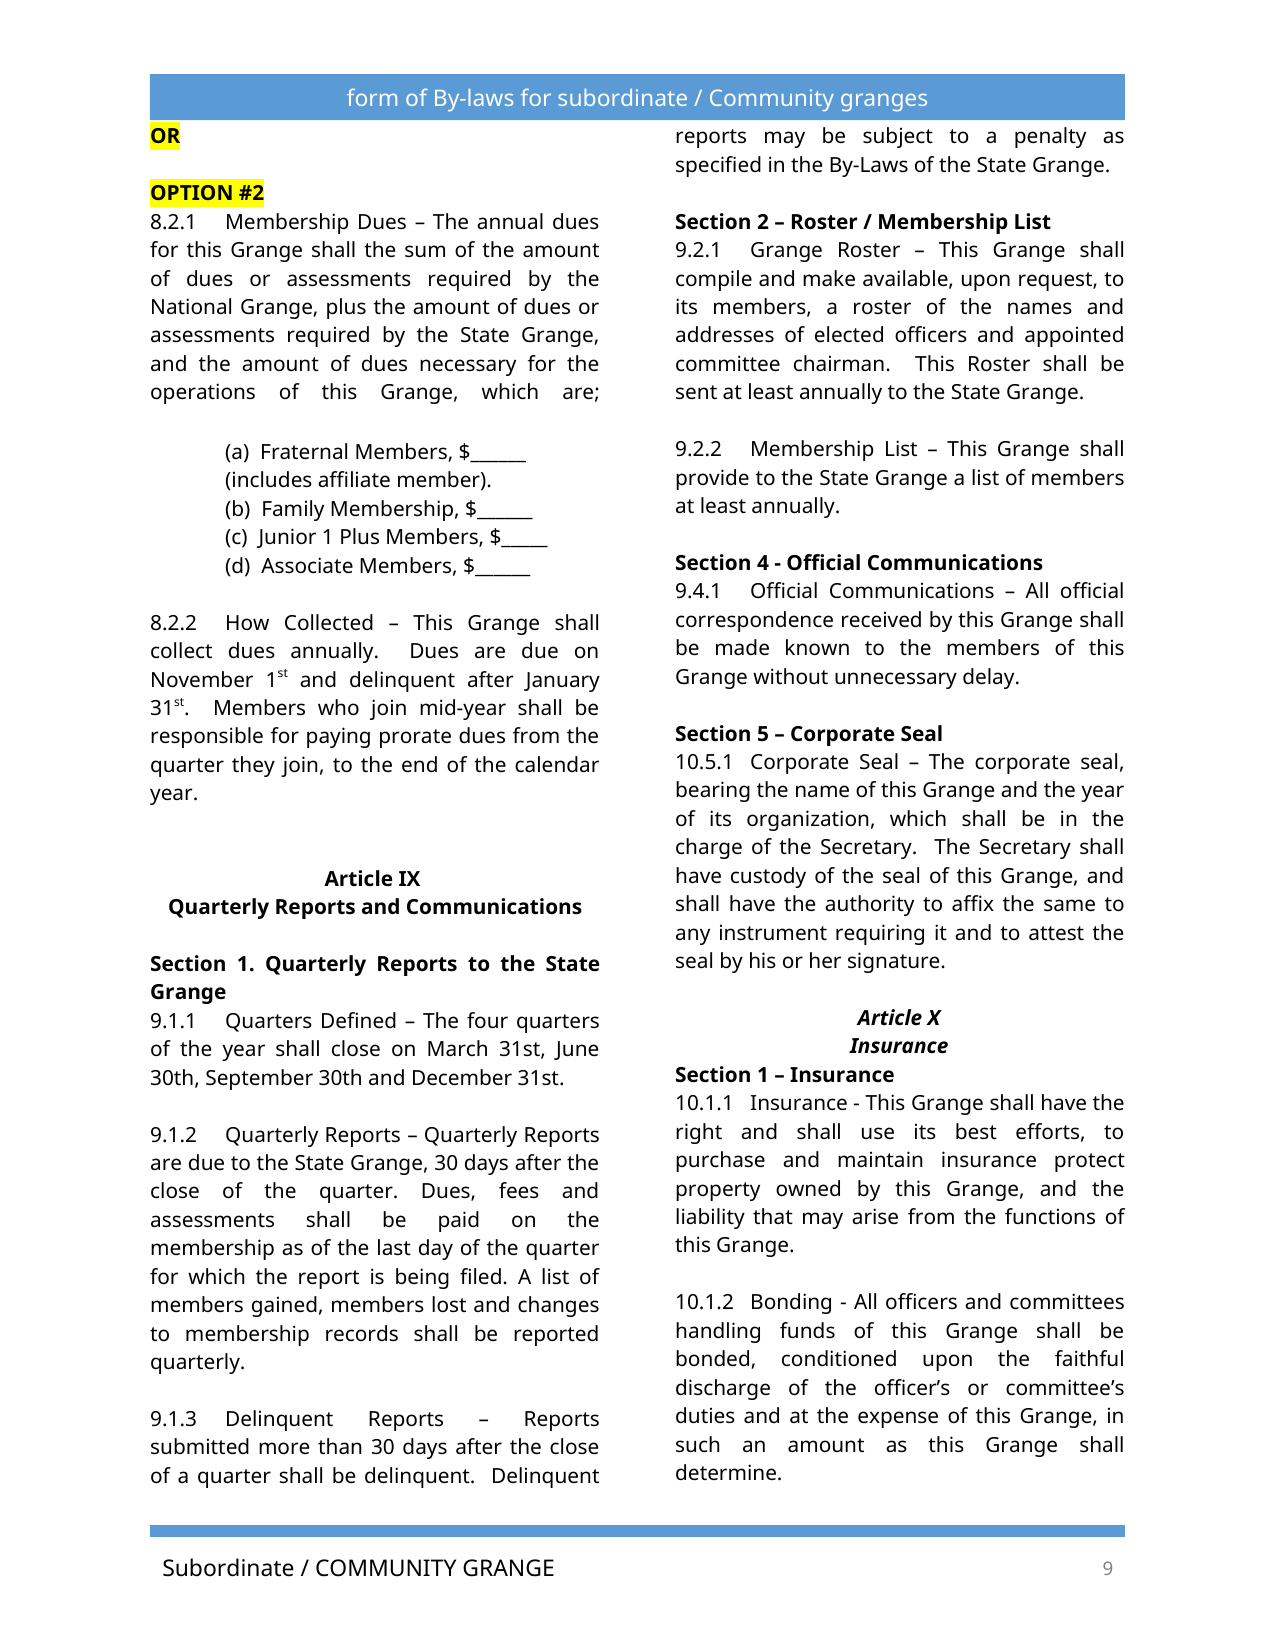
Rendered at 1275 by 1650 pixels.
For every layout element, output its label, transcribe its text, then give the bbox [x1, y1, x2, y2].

text Article IX Quarterly Reports and Communications [150, 864, 600, 921]
text 9.1.2 Quarterly Reports – Quarterly Reports are due to the State Grange, 30 days after the close of the quarter. Dues, fees and assessments shall be paid on the membership as of the last day of the quarter for which the report is being filed. A list of members gained, members lost and changes to membership records shall be reported quarterly. [150, 1120, 600, 1376]
text 9.1.1 Quarters Defined – The four quarters of the year shall close on March 31st, June 30th, September 30th and December 31st. [150, 1006, 600, 1091]
text 10.5.1 Corporate Seal – The corporate seal, bearing the name of this Grange and the year of its organization, which shall be in the charge of the Secretary. The Secretary shall have custody of the seal of this Grange, and shall have the authority to affix the same to any instrument requiring it and to attest the seal by his or her signature. [675, 747, 1125, 975]
text 9.4.1 Official Communications – All official correspondence received by this Grange shall be made known to the members of this Grange without unnecessary delay. [675, 577, 1125, 690]
subtitle Section 2 – Roster / Membership List [675, 207, 1125, 235]
text 10.1.1 Insurance - This Grange shall have the right and shall use its best efforts, to purchase and maintain insurance protect property owned by this Grange, and the liability that may arise from the functions of this Grange. [675, 1088, 1125, 1259]
text 9.1.3 Delinquent Reports – Reports submitted more than 30 days after the close of a quarter shall be delinquent. Delinquent reports may be subject to a penalty as specified in the By-Laws of the State Grange. [675, 121, 1125, 178]
text (c) Junior 1 Plus Members, $_____ [225, 522, 600, 551]
text Section 1 – Insurance [675, 1060, 1125, 1088]
subtitle Section 1. Quarterly Reports to the State Grange [150, 949, 600, 1006]
text 9.1.3 Delinquent Reports – Reports submitted more than 30 days after the close of a quarter shall be delinquent. Delinquent reports may be subject to a penalty as specified in the By-Laws of the State Grange. [150, 1404, 600, 1489]
text (a) Fraternal Members, $______ (includes affiliate member). [225, 437, 600, 494]
text 10.1.2 Bonding - All officers and committees handling funds of this Grange shall be bonded, conditioned upon the faithful discharge of the officer’s or committee’s duties and at the expense of this Grange, in such an amount as this Grange shall determine. [675, 1287, 1125, 1487]
text (d) Associate Members, $______ [225, 551, 600, 579]
text 9.2.2 Membership List – This Grange shall provide to the State Grange a list of members at least annually. [675, 434, 1125, 520]
text 8.2.2 How Collected – This Grange shall collect dues annually. Dues are due on November 1st and delinquent after January 31st. Members who join mid-year shall be responsible for paying prorate dues from the quarter they join, to the end of the calendar year. [150, 608, 600, 807]
text 8.2.1 Membership Dues – The annual dues for this Grange shall the sum of the amount of dues or assessments required by the National Grange, plus the amount of dues or assessments required by the State Grange, and the amount of dues necessary for the operations of this Grange, which are; [150, 207, 600, 437]
text OR [150, 121, 600, 150]
subtitle Section 5 – Corporate Seal [675, 719, 1125, 747]
text 9.2.1 Grange Roster – This Grange shall compile and make available, upon request, to its members, a roster of the names and addresses of elected officers and appointed committee chairman. This Roster shall be sent at least annually to the State Grange. [675, 235, 1125, 406]
subtitle Article X Insurance [675, 1003, 1125, 1060]
subtitle Section 4 - Official Communications [675, 548, 1125, 577]
text OPTION #2 [150, 178, 600, 207]
text (b) Family Membership, $______ [225, 494, 600, 522]
